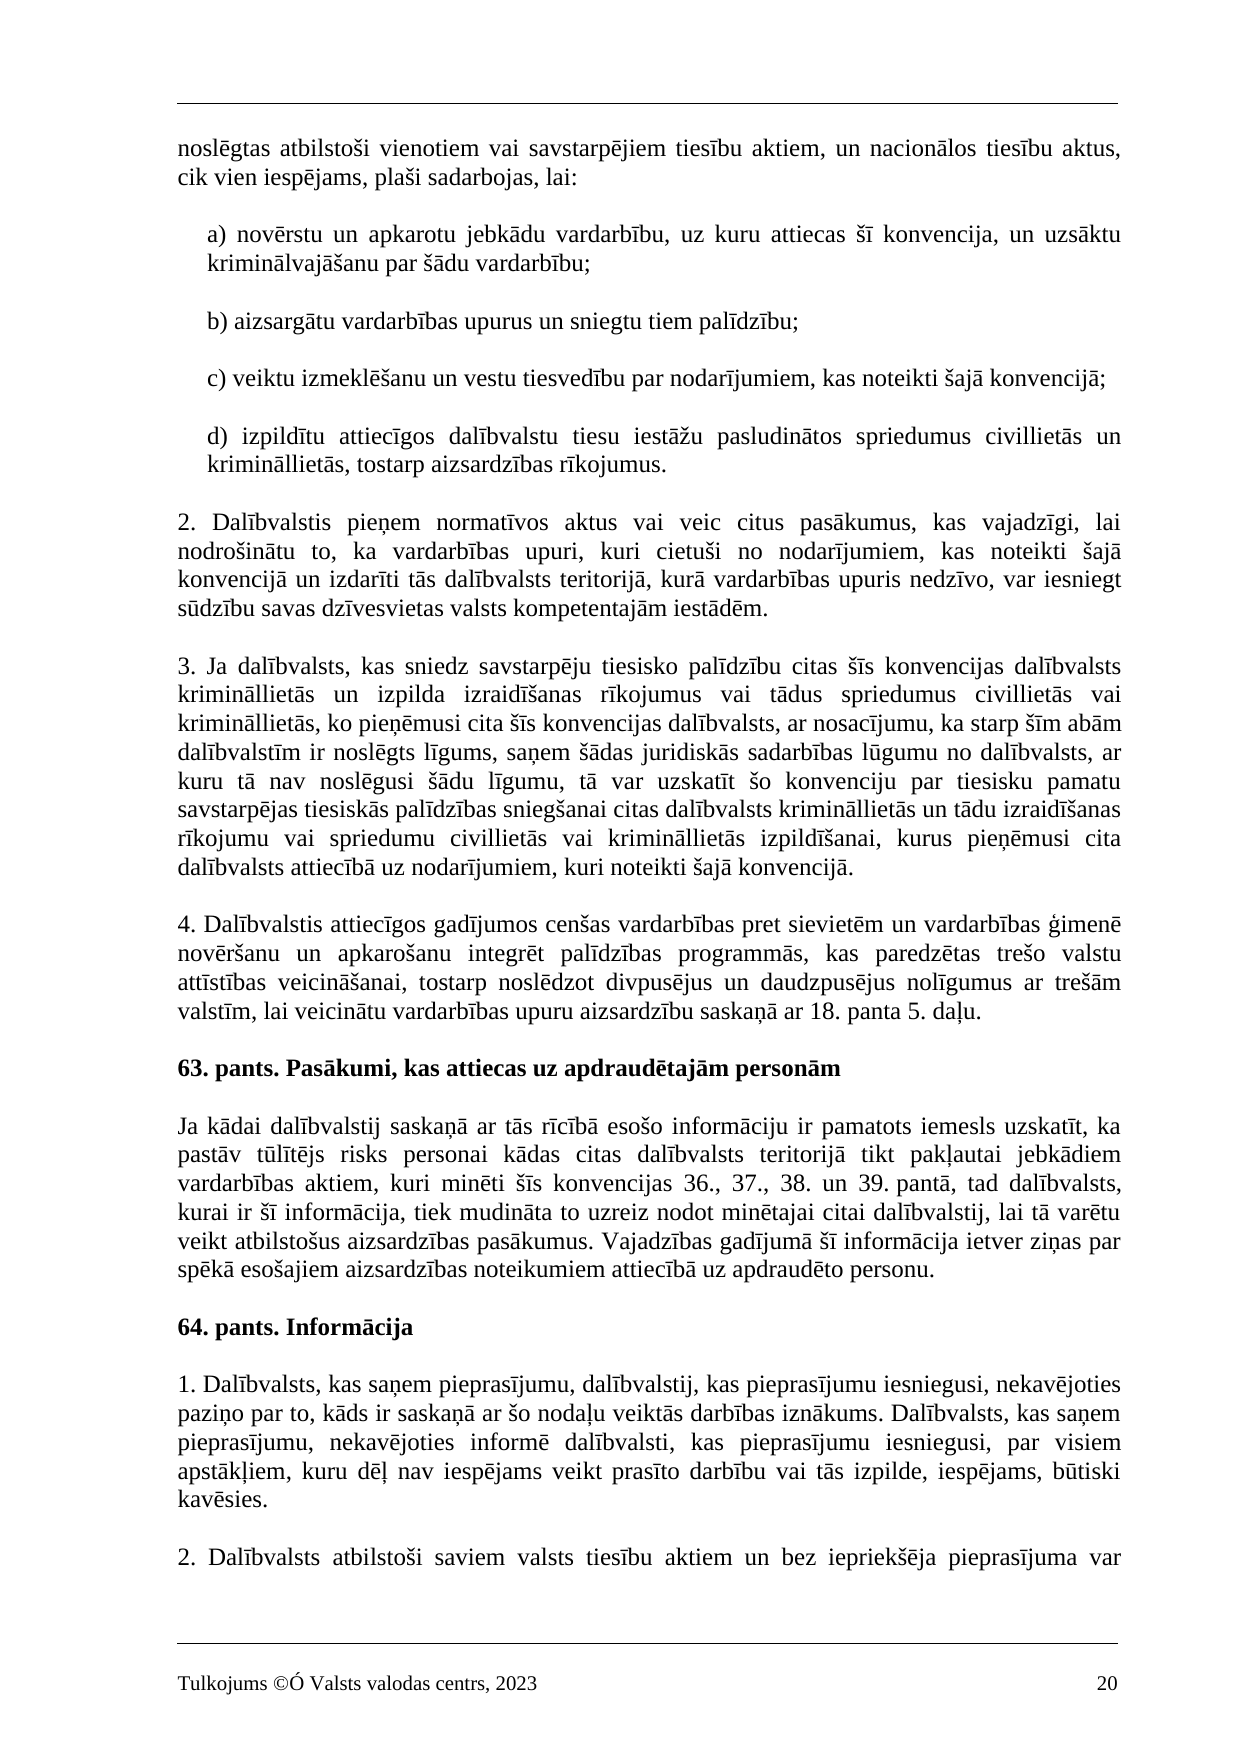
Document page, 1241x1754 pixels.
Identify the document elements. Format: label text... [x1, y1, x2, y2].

list 3. Ja dalībvalsts, kas sniedz savstarpēju tiesisko palīdzību citas šīs konvencijas dalībvalsts krimināllietās un izpilda izraidīšanas rīkojumus vai tādus spriedumus civillietās vai krimināllietās, ko pieņēmusi cita šīs konvencijas dalībvalsts, ar nosacījumu, ka starp šīm abām dalībvalstīm ir noslēgts līgums, saņem šādas juridiskās sadarbības lūgumu no dalībvalsts, ar kuru tā nav noslēgusi šādu līgumu, tā var uzskatīt šo konvenciju par tiesisku pamatu savstarpējas tiesiskās palīdzības sniegšanai citas dalībvalsts krimināllietās un tādu izraidīšanas rīkojumu vai spriedumu civillietās vai krimināllietās izpildīšanai, kurus pieņēmusi cita dalībvalsts attiecībā uz nodarījumiem, kuri noteikti šajā konvencijā. [177, 651, 1122, 881]
list b) aizsargātu vardarbības upurus un sniegtu tiem palīdzību; [207, 306, 1122, 334]
list d) izpildītu attiecīgos dalībvalstu tiesu iestāžu pasludinātos spriedumus civillietās un krimināllietās, tostarp aizsardzības rīkojumus. [207, 421, 1122, 478]
list a) novērstu un apkarotu jebkādu vardarbību, uz kuru attiecas šī konvencija, un uzsāktu kriminālvajāšanu par šādu vardarbību; [207, 219, 1122, 277]
list 2. Dalībvalstis pieņem normatīvos aktus vai veic citus pasākumus, kas vajadzīgi, lai nodrošinātu to, ka vardarbības upuri, kuri cietuši no nodarījumiem, kas noteikti šajā konvencijā un izdarīti tās dalībvalsts teritorijā, kurā vardarbības upuris nedzīvo, var iesniegt sūdzību savas dzīvesvietas valsts kompetentajām iestādēm. [177, 507, 1122, 622]
list c) veiktu izmeklēšanu un vestu tiesvedību par nodarījumiem, kas noteikti šajā konvencijā; [207, 363, 1122, 392]
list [177, 1542, 1122, 1571]
subtitle 64. pants. Informācija [177, 1312, 1122, 1341]
text Ja kādai dalībvalstij saskaņā ar tās rīcībā esošo informāciju ir pamatots iemesls uzskatīt, ka pastāv tūlītējs risks personai kādas citas dalībvalsts teritorijā tikt pakļautai jebkādiem vardarbības aktiem, kuri minēti šīs konvencijas 36., 37., 38. un 39. pantā, tad dalībvalsts, kurai ir šī informācija, tiek mudināta to uzreiz nodot minētajai citai dalībvalstij, lai tā varētu veikt atbilstošus aizsardzības pasākumus. Vajadzības gadījumā šī informācija ietver ziņas par spēkā esošajiem aizsardzības noteikumiem attiecībā uz apdraudēto personu. [177, 1111, 1122, 1283]
list 1. Dalībvalsts, kas saņem pieprasījumu, dalībvalstij, kas pieprasījumu iesniegusi, nekavējoties paziņo par to, kāds ir saskaņā ar šo nodaļu veiktās darbības iznākums. Dalībvalsts, kas saņem pieprasījumu, nekavējoties informē dalībvalsti, kas pieprasījumu iesniegusi, par visiem apstākļiem, kuru dēļ nav iespējams veikt prasīto darbību vai tās izpilde, iespējams, būtiski kavēsies. [177, 1369, 1122, 1513]
subtitle 63. pants. Pasākumi, kas attiecas uz apdraudētajām personām [177, 1053, 1122, 1082]
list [177, 133, 1122, 191]
list 4. Dalībvalstis attiecīgos gadījumos cenšas vardarbības pret sievietēm un vardarbības ģimenē novēršanu un apkarošanu integrēt palīdzības programmās, kas paredzētas trešo valstu attīstības veicināšanai, tostarp noslēdzot divpusējus un daudzpusējus nolīgumus ar trešām valstīm, lai veicinātu vardarbības upuru aizsardzību saskaņā ar 18. panta 5. daļu. [177, 909, 1122, 1024]
